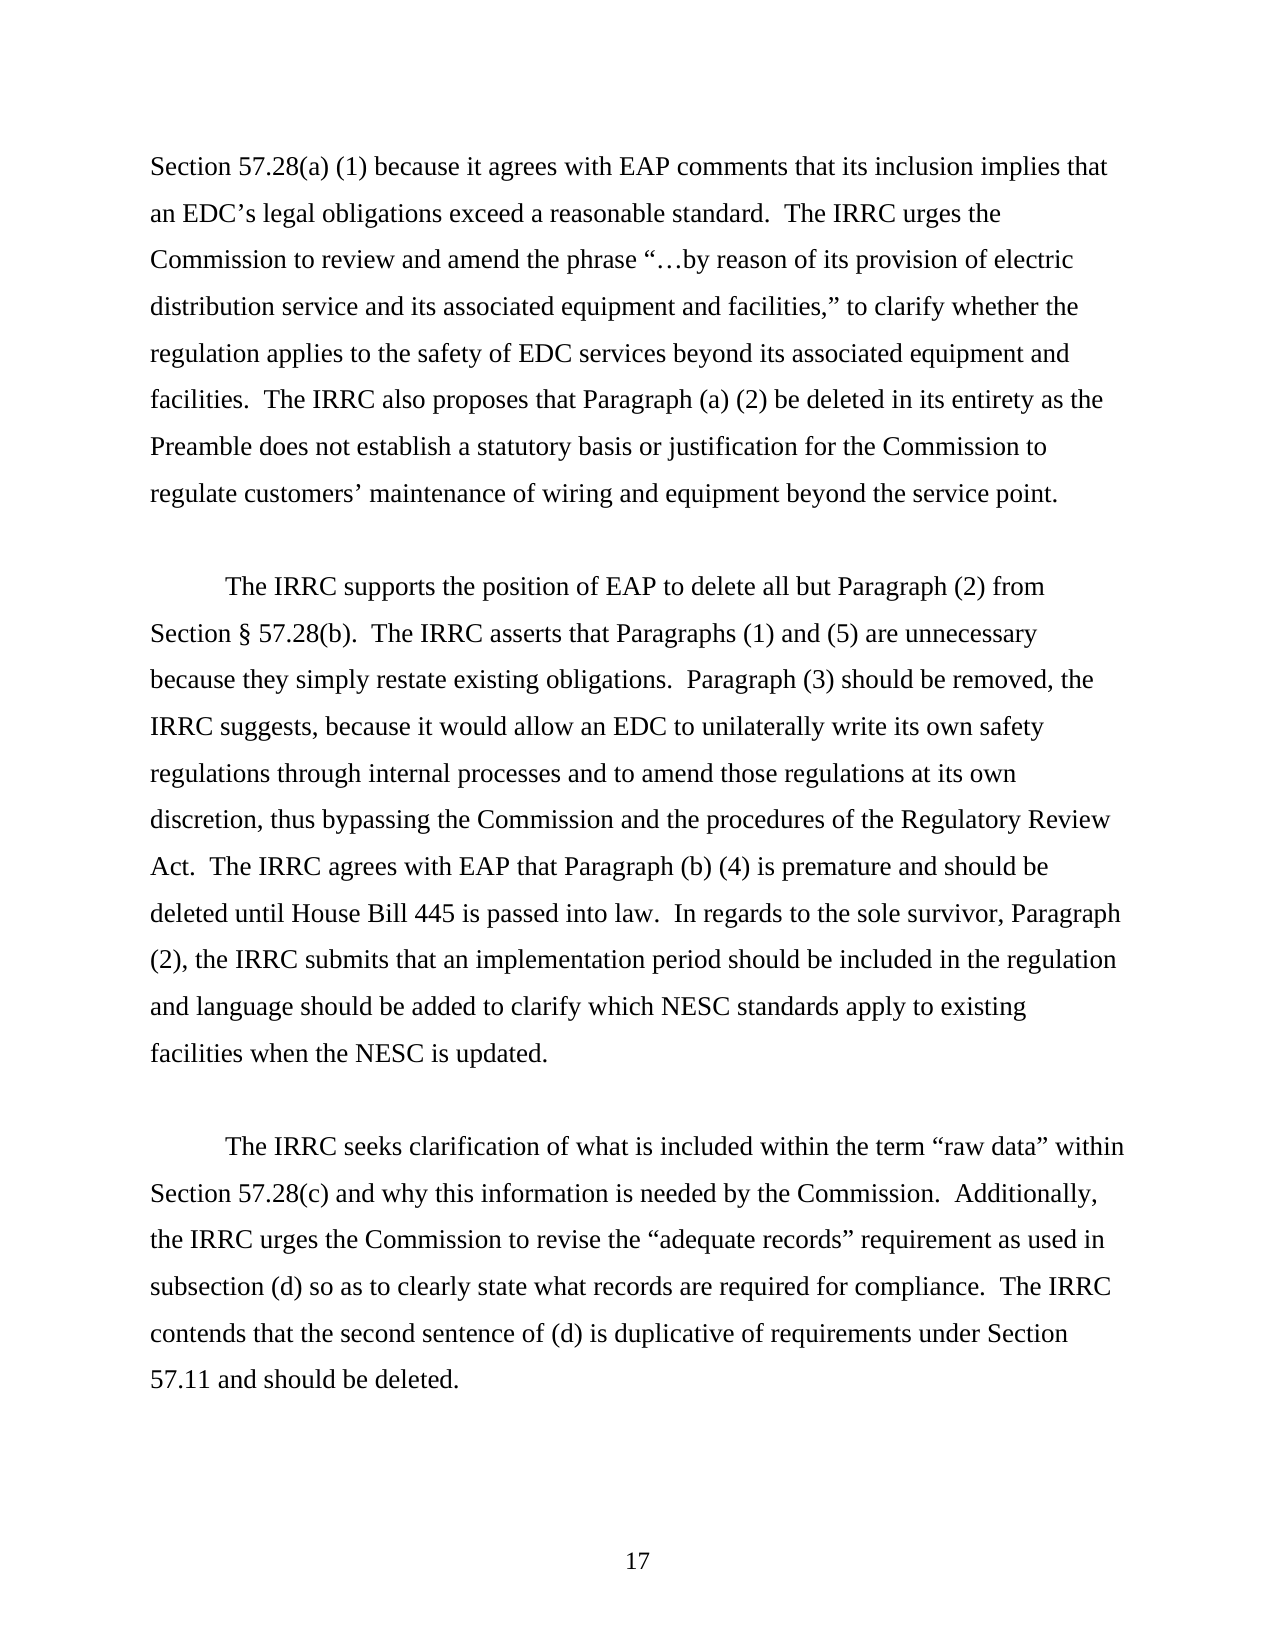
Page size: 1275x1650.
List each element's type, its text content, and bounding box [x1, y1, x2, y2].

text The IRRC seeks clarification of what is included within the term “raw data” within Section 57.28(c) and why this information is needed by the Commission. Additionally, the IRRC urges the Commission to revise the “adequate records” requirement as used in subsection (d) so as to clearly state what records are required for compliance. The IRRC contends that the second sentence of (d) is duplicative of requirements under Section 57.11 and should be deleted. [150, 1130, 1125, 1394]
text The IRRC supports the position of EAP to delete all but Paragraph (2) from Section § 57.28(b). The IRRC asserts that Paragraphs (1) and (5) are unnecessary because they simply restate existing obligations. Paragraph (3) should be removed, the IRRC suggests, because it would allow an EDC to unilaterally write its own safety regulations through internal processes and to amend those regulations at its own discretion, thus bypassing the Commission and the procedures of the Regulatory Review Act. The IRRC agrees with EAP that Paragraph (b) (4) is premature and should be deleted until House Bill 445 is passed into law. In regards to the sole survivor, Paragraph (2), the IRRC submits that an implementation period should be included in the regulation and language should be added to clarify which NESC standards apply to existing facilities when the NESC is updated. [150, 570, 1125, 1068]
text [150, 150, 1125, 508]
